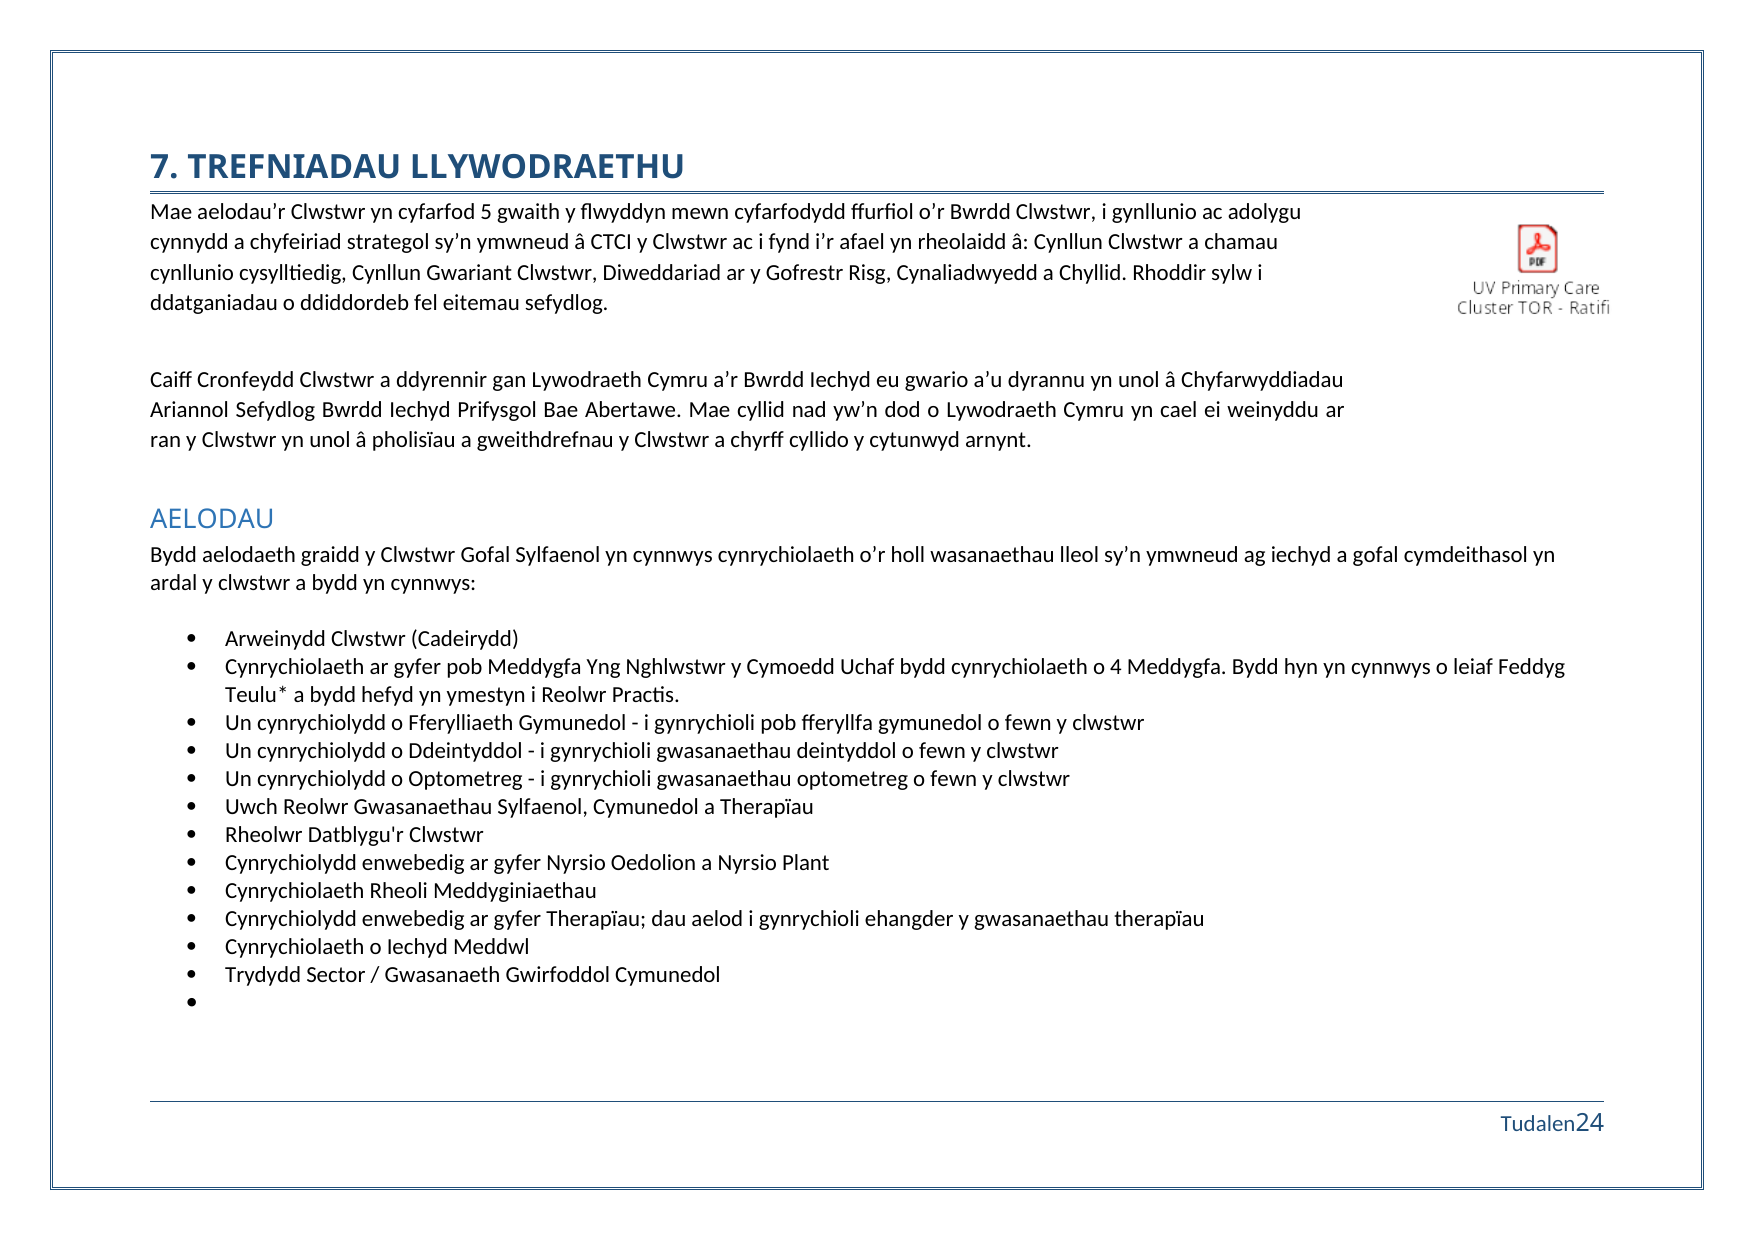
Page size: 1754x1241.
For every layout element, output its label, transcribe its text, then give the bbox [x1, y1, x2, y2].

list Rheolwr Datblygu'r Clwstwr [187, 820, 1604, 848]
list Arweinydd Clwstwr (Cadeirydd) [187, 624, 1604, 652]
list Cynrychiolydd enwebedig ar gyfer Therapïau; dau aelod i gynrychioli ehangder y gwasanaethau therapïau [187, 904, 1604, 932]
list Un cynrychiolydd o Ddeintyddol - i gynrychioli gwasanaethau deintyddol o fewn y clwstwr [187, 736, 1604, 764]
list Uwch Reolwr Gwasanaethau Sylfaenol, Cymunedol a Therapïau [187, 792, 1604, 820]
list Cynrychiolaeth o Iechyd Meddwl [187, 932, 1604, 960]
subtitle AELODAU [150, 500, 1604, 537]
text Caiff Cronfeydd Clwstwr a ddyrennir gan Lywodraeth Cymru a’r Bwrdd Iechyd eu gwario a’u dyrannu yn unol â Chyfarwyddiadau Ariannol Sefydlog Bwrdd Iechyd Prifysgol Bae Abertawe. Mae cyllid nad yw’n dod o Lywodraeth Cymru yn cael ei weinyddu ar ran y Clwstwr yn unol â pholisïau a gweithdrefnau y Clwstwr a chyrff cyllido y cytunwyd arnynt. [150, 365, 1346, 453]
text Bydd aelodaeth graidd y Clwstwr Gofal Sylfaenol yn cynnwys cynrychiolaeth o’r holl wasanaethau lleol sy’n ymwneud ag iechyd a gofal cymdeithasol yn ardal y clwstwr a bydd yn cynnwys: [150, 540, 1604, 596]
list Cynrychiolydd enwebedig ar gyfer Nyrsio Oedolion a Nyrsio Plant [187, 848, 1604, 876]
list Cynrychiolaeth Rheoli Meddyginiaethau [187, 876, 1604, 904]
list Mae aelodau’r Clwstwr yn cyfarfod 5 gwaith y flwyddyn mewn cyfarfodydd ffurfiol o’r Bwrdd Clwstwr, i gynllunio ac adolygu cynnydd a chyfeiriad strategol sy’n ymwneud â CTCI y Clwstwr ac i fynd i’r afael yn rheolaidd â: Cynllun Clwstwr a chamau cynllunio cysylltiedig, Cynllun Gwariant Clwstwr, Diweddariad ar y Gofrestr Risg, Cynaliadwyedd a Chyllid. Rhoddir sylw i ddatganiadau o ddiddordeb fel eitemau sefydlog. [150, 197, 1346, 316]
subtitle 7. TREFNIADAU LLYWODRAETHU [150, 143, 1604, 191]
list Un cynrychiolydd o Optometreg - i gynrychioli gwasanaethau optometreg o fewn y clwstwr [187, 764, 1604, 792]
list Trydydd Sector / Gwasanaeth Gwirfoddol Cymunedol [187, 960, 1604, 988]
list Un cynrychiolydd o Fferylliaeth Gymunedol - i gynrychioli pob fferyllfa gymunedol o fewn y clwstwr [187, 708, 1604, 736]
list Cynrychiolaeth ar gyfer pob Meddygfa Yng Nghlwstwr y Cymoedd Uchaf bydd cynrychiolaeth o 4 Meddygfa. Bydd hyn yn cynnwys o leiaf Feddyg Teulu* a bydd hefyd yn ymestyn i Reolwr Practis. [187, 652, 1604, 708]
